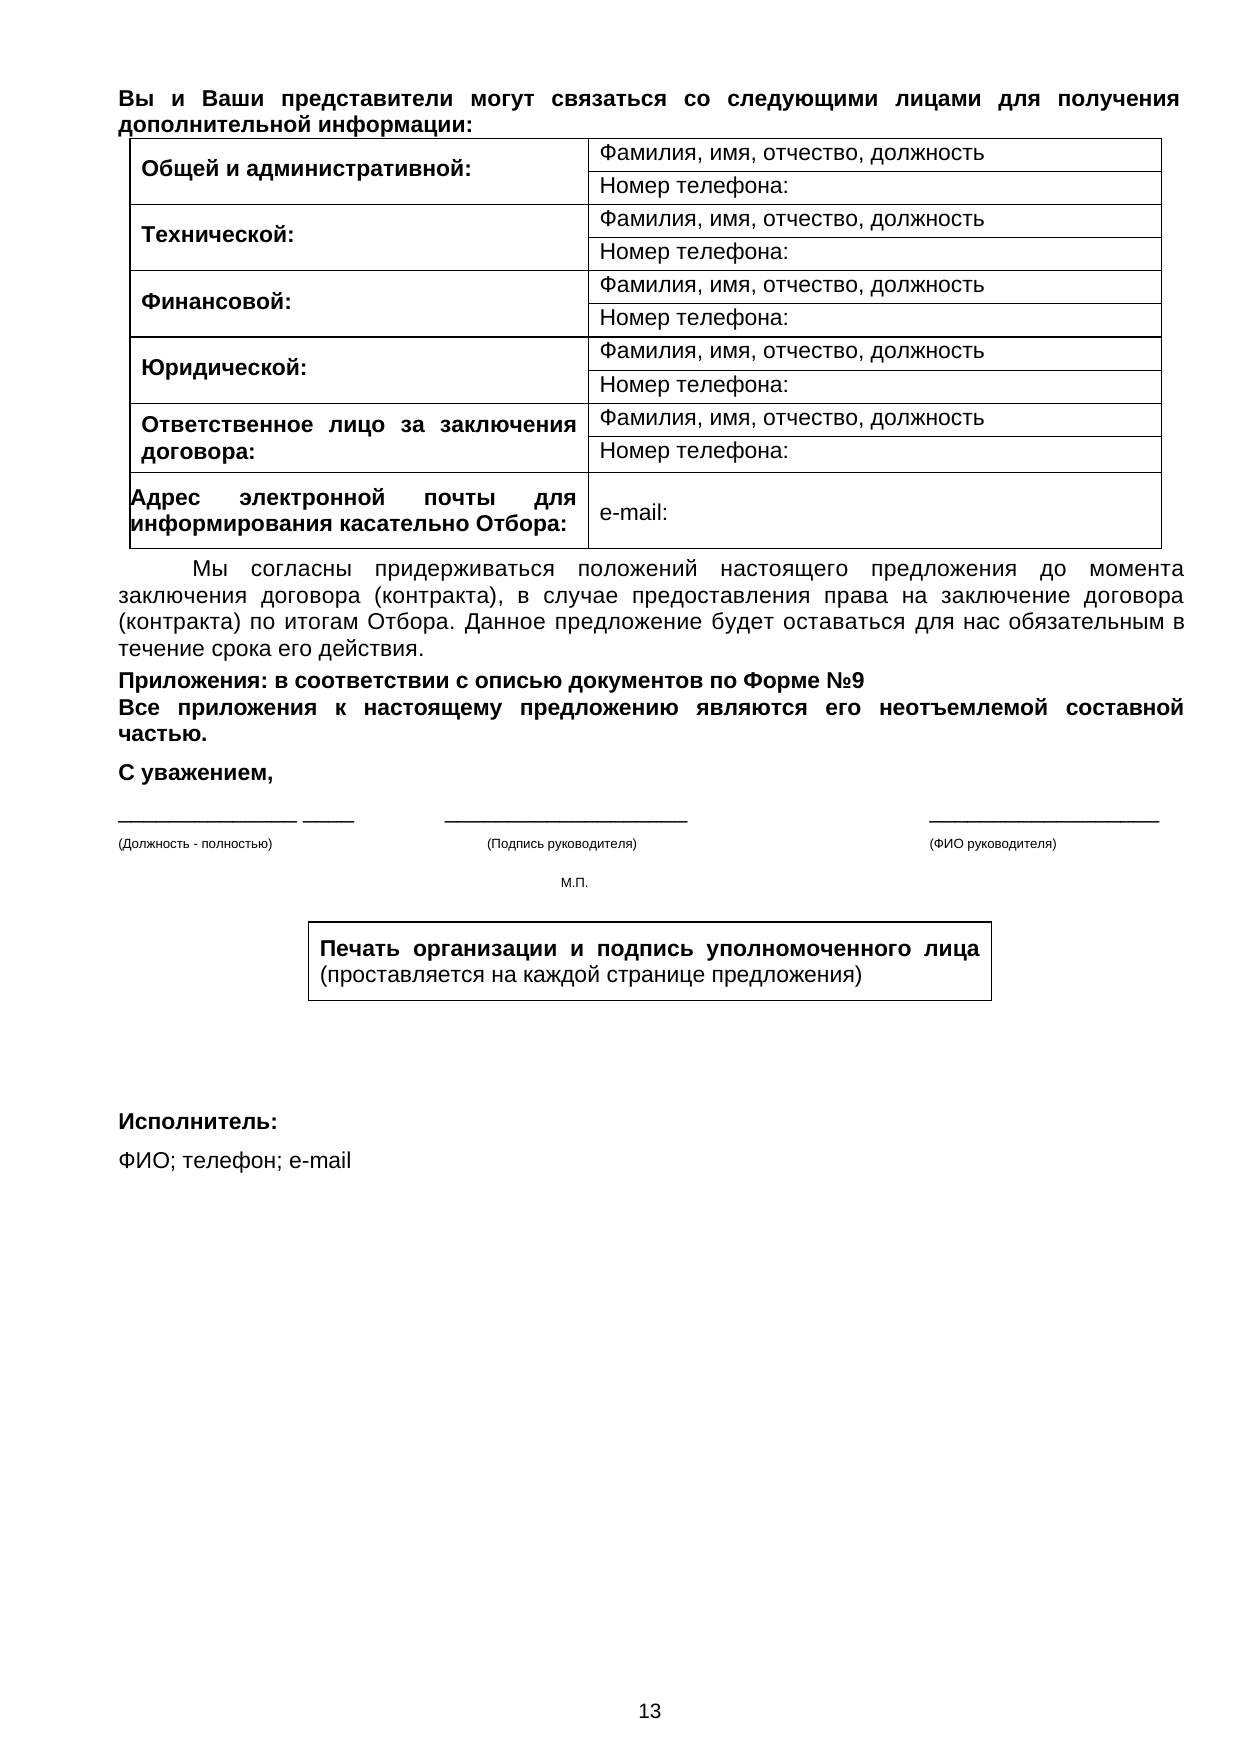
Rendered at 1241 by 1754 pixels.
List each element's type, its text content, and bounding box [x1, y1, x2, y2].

text Все приложения к настоящему предложению являются его неотъемлемой составной частью. [118, 693, 1185, 746]
table_header Фамилия, имя, отчество, должность [589, 139, 1161, 171]
table_cell Фамилия, имя, отчество, должность [589, 205, 1161, 237]
text ФИО; телефон; e-mail [118, 1147, 1181, 1173]
table_cell Фамилия, имя, отчество, должность [589, 404, 1161, 436]
table_cell Финансовой: [131, 271, 588, 336]
text Приложения: в соответствии с описью документов по Форме №9 [118, 667, 1185, 693]
table_cell e-mail: [589, 473, 1161, 548]
text Исполнитель: [118, 1108, 1181, 1135]
table_cell Юридической: [131, 338, 588, 403]
text (Должность - полностью) (Подпись руководителя) (ФИО руководителя) [118, 836, 1181, 863]
table_cell Ответственное лицо за заключения договора: [131, 404, 588, 472]
table_cell Технической: [131, 205, 588, 270]
table_cell Номер телефона: [589, 304, 1161, 336]
table_cell Фамилия, имя, отчество, должность [589, 338, 1161, 369]
table_header Печать организации и подпись уполномоченного лица (проставляется на каждой странице предложения) [309, 923, 991, 1000]
text ______________ ____ ___________________ __________________ [118, 797, 1181, 824]
table_cell Номер телефона: [589, 371, 1161, 403]
text Вы и Ваши представители могут связаться со следующими лицами для получения дополнительной информации: [118, 85, 1181, 138]
table_cell Фамилия, имя, отчество, должность [589, 271, 1161, 303]
table_cell Адрес электронной почты для информирования касательно Отбора: [131, 473, 588, 548]
table_header Общей и административной: [131, 139, 588, 204]
text С уважением, [118, 759, 1181, 785]
text М.П. [118, 875, 1181, 902]
table_cell Номер телефона: [589, 437, 1161, 472]
table_cell Номер телефона: [589, 172, 1161, 204]
text Мы согласны придерживаться положений настоящего предложения до момента заключения договора (контракта), в случае предоставления права на заключение договора (контракта) по итогам Отбора. Данное предложение будет оставаться для нас обязательным в течение срока его действия. [118, 555, 1185, 661]
table_cell Номер телефона: [589, 238, 1161, 270]
